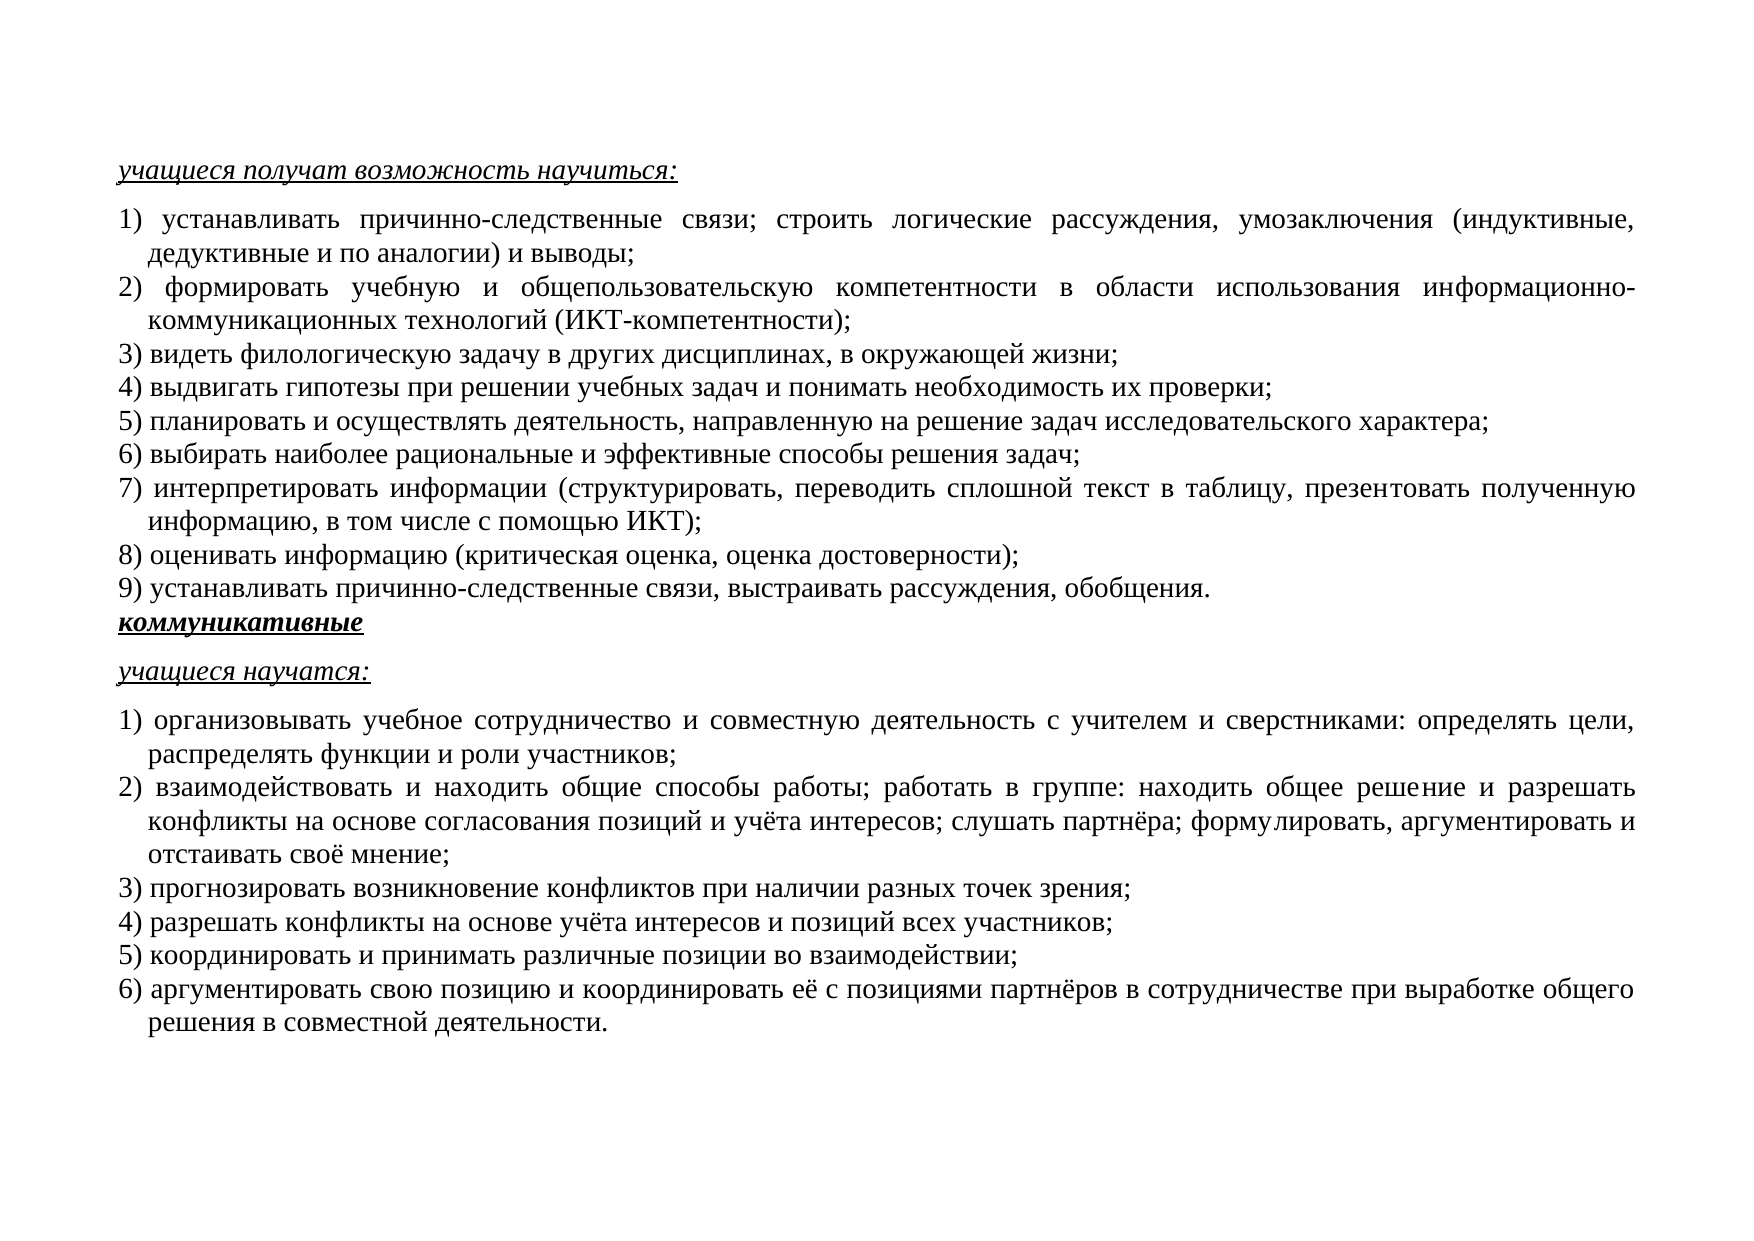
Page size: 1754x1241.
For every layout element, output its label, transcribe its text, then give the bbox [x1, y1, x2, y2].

text 8) оценивать информацию (критическая оценка, оценка достоверности); [118, 537, 1636, 571]
text 1) устанавливать причинно-следственные связи; строить логические рассуждения, умозаключения (индуктивные, дедуктивные и по аналогии) и выводы; [118, 202, 1636, 269]
text учащиеся получат возможность научиться: [118, 152, 1636, 186]
text 1) организовывать учебное сотрудничество и совместную деятельность с учителем и сверстниками: определять цели, распределять функции и роли участников; [118, 702, 1636, 769]
text 3) прогнозировать возникновение конфликтов при наличии разных точек зрения; [118, 870, 1636, 904]
text 9) устанавливать причинно-следственные связи, выстраивать рассуждения, обобщения. [118, 571, 1636, 604]
text 6) выбирать наиболее рациональные и эффективные способы решения задач; [118, 436, 1636, 470]
text 3) видеть филологическую задачу в других дисциплинах, в окружающей жизни; [118, 336, 1636, 369]
text 6) аргументировать свою позицию и координировать её с позициями партнёров в сотрудничестве при выработке общего решения в совместной деятельности. [118, 971, 1636, 1038]
text коммуникативные [118, 604, 1636, 638]
text учащиеся научатся: [118, 653, 1636, 687]
text 4) выдвигать гипотезы при решении учебных задач и понимать необходимость их проверки; [118, 369, 1636, 403]
text 7) интерпретировать информации (структурировать, переводить сплошной текст в таблицу, презентовать полученную информацию, в том числе с помощью ИКТ); [118, 470, 1636, 537]
text 5) планировать и осуществлять деятельность, направленную на решение задач исследовательского характера; [118, 403, 1636, 436]
text 2) взаимодействовать и находить общие способы работы; работать в группе: находить общее решение и разрешать конфликты на основе согласования позиций и учёта интересов; слушать партнёра; формулировать, аргументировать и отстаивать своё мнение; [118, 769, 1636, 870]
text 4) разрешать конфликты на основе учёта интересов и позиций всех участников; [118, 904, 1636, 937]
text 2) формировать учебную и общепользовательскую компетентности в области использования информационно-коммуникационных технологий (ИКТ-компетентности); [118, 269, 1636, 336]
text 5) координировать и принимать различные позиции во взаимодействии; [118, 937, 1636, 971]
